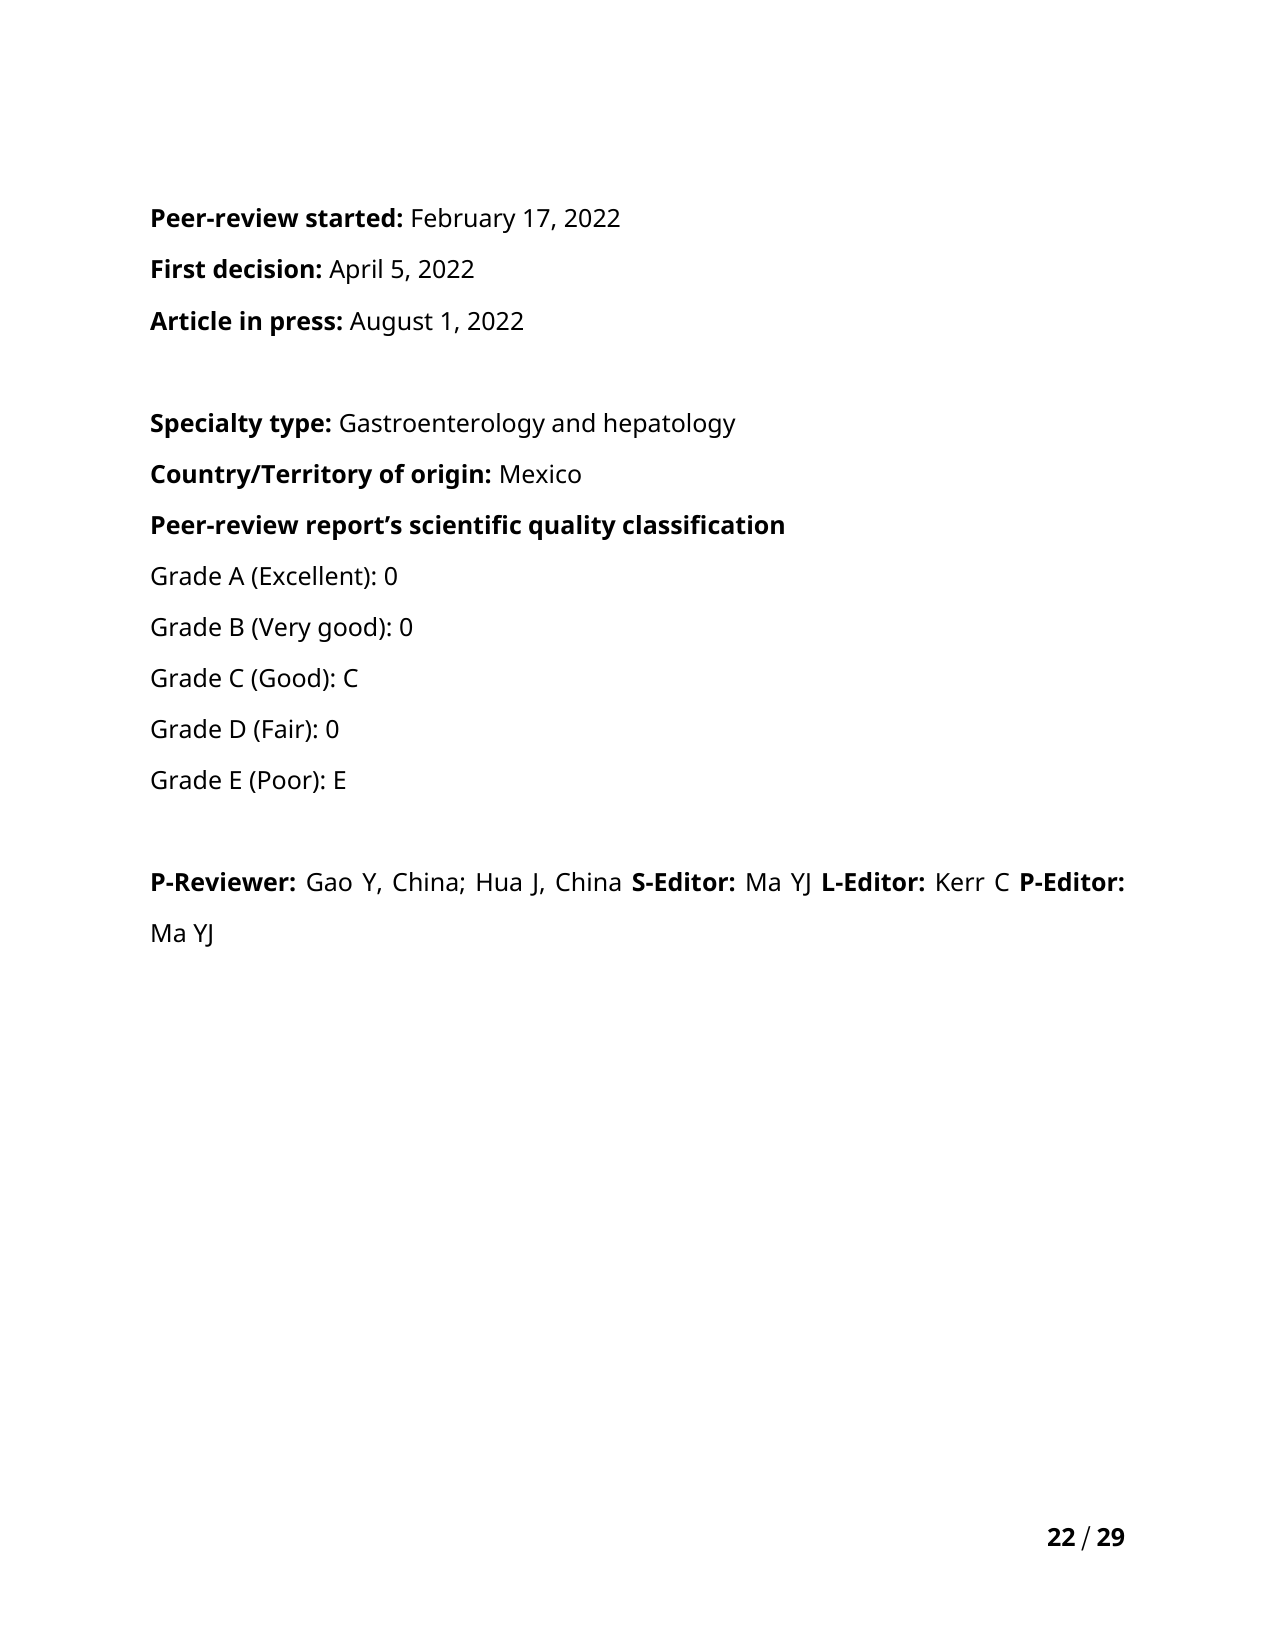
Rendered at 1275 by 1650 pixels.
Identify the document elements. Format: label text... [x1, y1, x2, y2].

text Specialty type: Gastroenterology and hepatology [150, 405, 1125, 439]
text Grade E (Poor): E [150, 762, 1125, 797]
text Grade C (Good): C [150, 660, 1125, 694]
text Peer-review started: February 17, 2022 [150, 201, 1125, 235]
text Grade A (Excellent): 0 [150, 558, 1125, 592]
text First decision: April 5, 2022 [150, 252, 1125, 286]
text Country/Territory of origin: Mexico [150, 456, 1125, 490]
text Grade D (Fair): 0 [150, 711, 1125, 746]
text Grade B (Very good): 0 [150, 609, 1125, 643]
text Peer-review report’s scientific quality classification [150, 507, 1125, 541]
text P-Reviewer: Gao Y, China; Hua J, China S-Editor: Ma YJ L-Editor: Kerr C P-Editor: Ma YJ [150, 864, 1125, 950]
text Article in press: August 1, 2022 [150, 303, 1125, 337]
